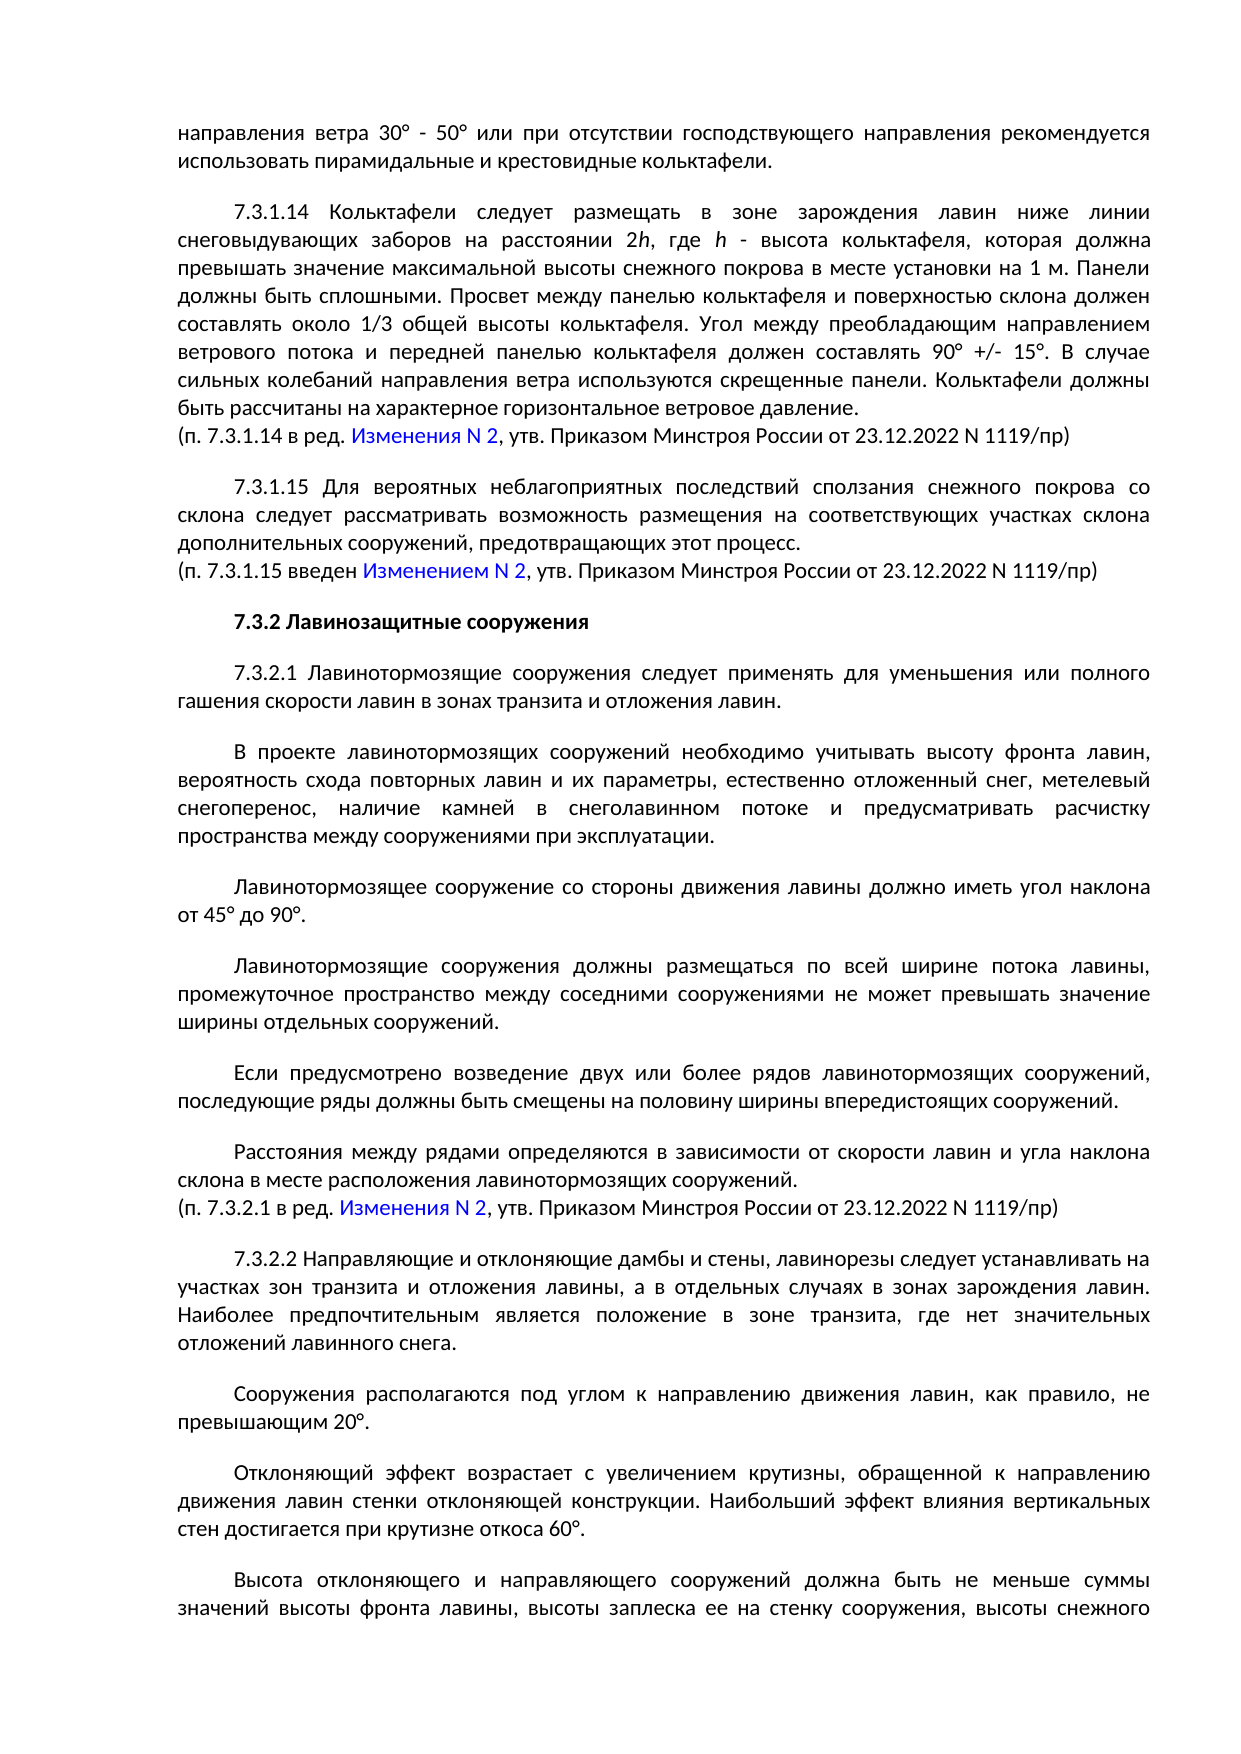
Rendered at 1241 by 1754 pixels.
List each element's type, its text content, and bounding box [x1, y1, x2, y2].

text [177, 118, 1152, 174]
text (п. 7.3.1.14 в ред. Изменения N 2, утв. Приказом Минстроя России от 23.12.2022 N 1119/пр) [177, 421, 1152, 449]
text (п. 7.3.2.1 в ред. Изменения N 2, утв. Приказом Минстроя России от 23.12.2022 N 1119/пр) [177, 1193, 1152, 1221]
text Сооружения располагаются под углом к направлению движения лавин, как правило, не превышающим 20°. [177, 1379, 1152, 1435]
text (п. 7.3.1.15 введен Изменением N 2, утв. Приказом Минстроя России от 23.12.2022 N 1119/пр) [177, 556, 1152, 584]
text 7.3.2.2 Направляющие и отклоняющие дамбы и стены, лавинорезы следует устанавливать на участках зон транзита и отложения лавины, а в отдельных случаях в зонах зарождения лавин. Наиболее предпочтительным является положение в зоне транзита, где нет значительных отложений лавинного снега. [177, 1244, 1152, 1356]
text 7.3.1.15 Для вероятных неблагоприятных последствий сползания снежного покрова со склона следует рассматривать возможность размещения на соответствующих участках склона дополнительных сооружений, предотвращающих этот процесс. [177, 472, 1152, 556]
text В проекте лавинотормозящих сооружений необходимо учитывать высоту фронта лавин, вероятность схода повторных лавин и их параметры, естественно отложенный снег, метелевый снегоперенос, наличие камней в снеголавинном потоке и предусматривать расчистку пространства между сооружениями при эксплуатации. [177, 737, 1152, 849]
text 7.3.1.14 Кольктафели следует размещать в зоне зарождения лавин ниже линии снеговыдувающих заборов на расстоянии 2h, где h - высота кольктафеля, которая должна превышать значение максимальной высоты снежного покрова в месте установки на 1 м. Панели должны быть сплошными. Просвет между панелью кольктафеля и поверхностью склона должен составлять около 1/3 общей высоты кольктафеля. Угол между преобладающим направлением ветрового потока и передней панелью кольктафеля должен составлять 90° +/- 15°. В случае сильных колебаний направления ветра используются скрещенные панели. Кольктафели должны быть рассчитаны на характерное горизонтальное ветровое давление. [177, 197, 1152, 421]
text Лавинотормозящее сооружение со стороны движения лавины должно иметь угол наклона от 45° до 90°. [177, 872, 1152, 928]
text Если предусмотрено возведение двух или более рядов лавинотормозящих сооружений, последующие ряды должны быть смещены на половину ширины впередистоящих сооружений. [177, 1058, 1152, 1114]
text 7.3.2.1 Лавинотормозящие сооружения следует применять для уменьшения или полного гашения скорости лавин в зонах транзита и отложения лавин. [177, 658, 1152, 714]
text 7.3.2 Лавинозащитные сооружения [177, 607, 1152, 635]
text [177, 1565, 1152, 1621]
text Лавинотормозящие сооружения должны размещаться по всей ширине потока лавины, промежуточное пространство между соседними сооружениями не может превышать значение ширины отдельных сооружений. [177, 951, 1152, 1035]
text Отклоняющий эффект возрастает с увеличением крутизны, обращенной к направлению движения лавин стенки отклоняющей конструкции. Наибольший эффект влияния вертикальных стен достигается при крутизне откоса 60°. [177, 1458, 1152, 1542]
text Расстояния между рядами определяются в зависимости от скорости лавин и угла наклона склона в месте расположения лавинотормозящих сооружений. [177, 1137, 1152, 1193]
